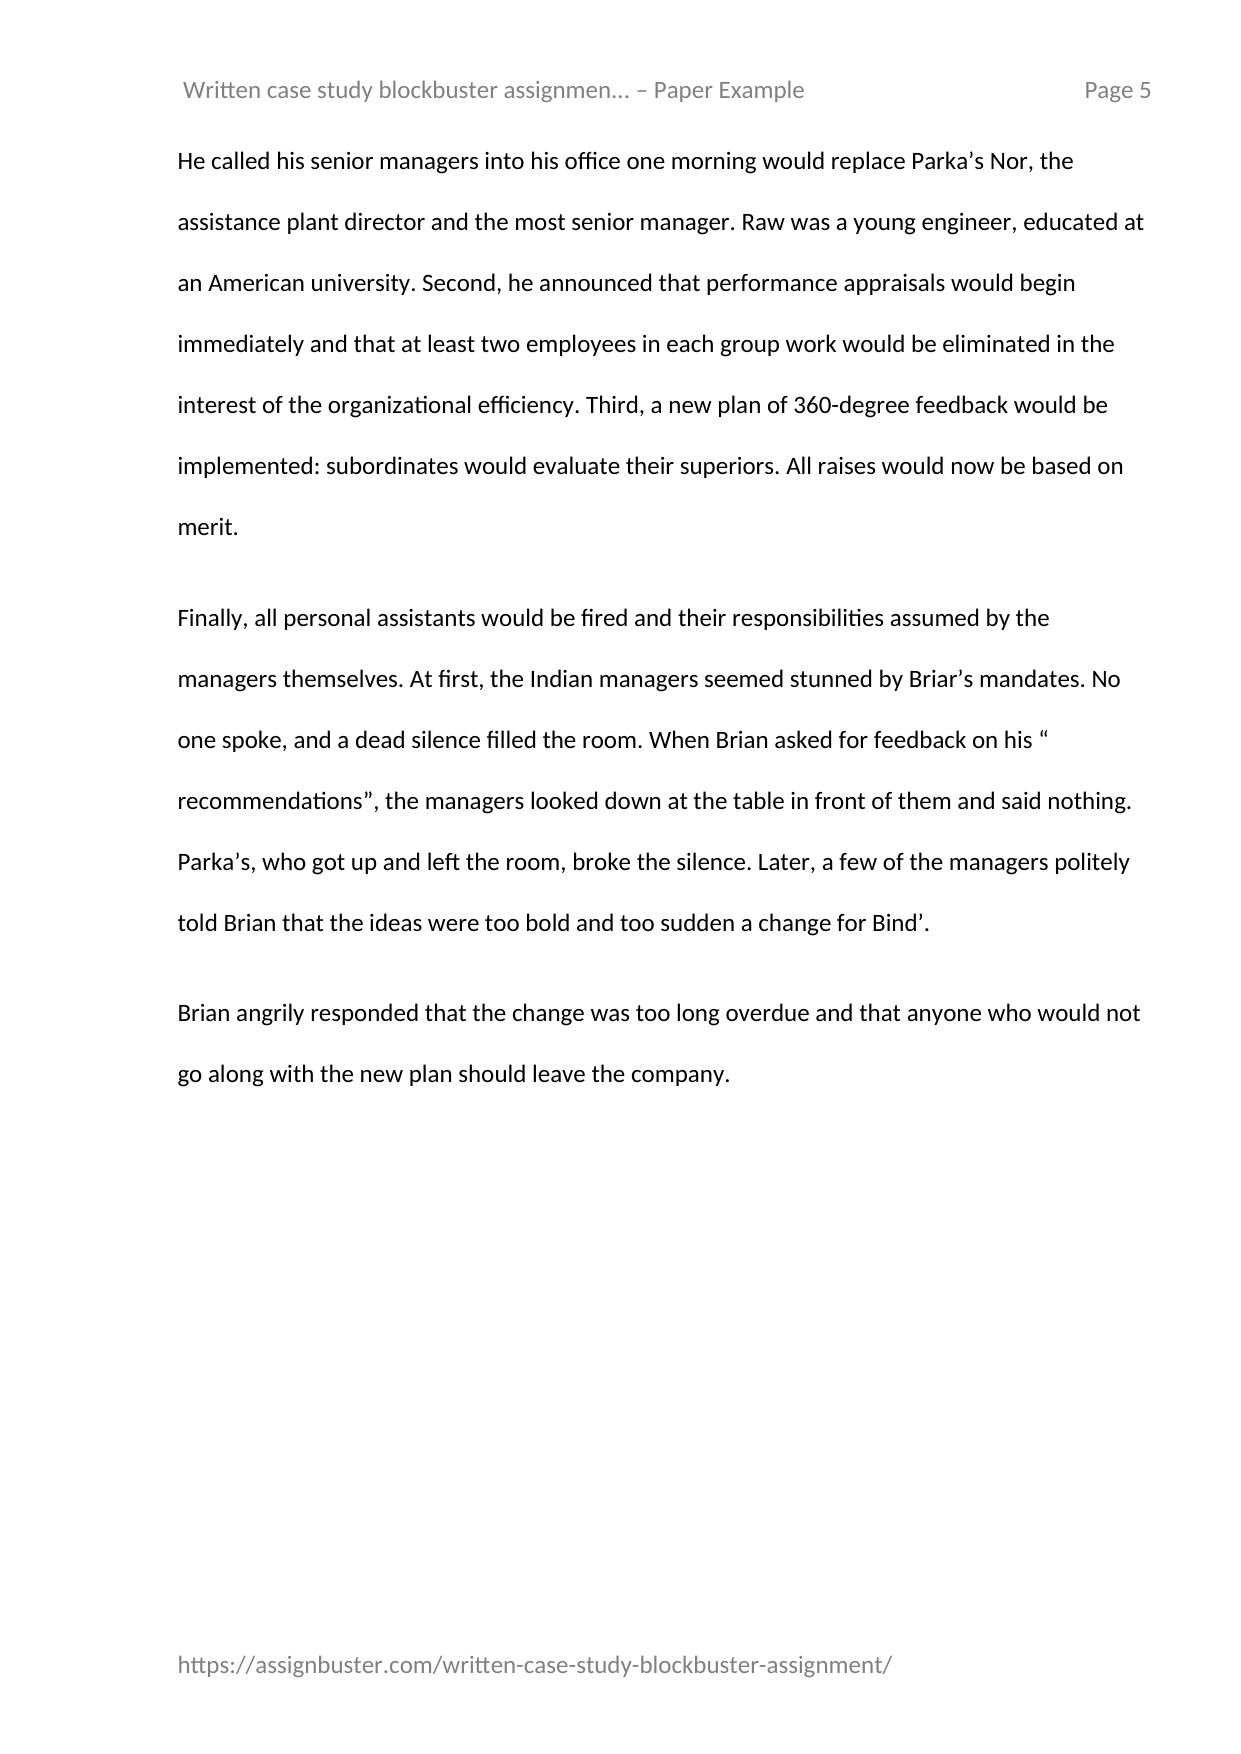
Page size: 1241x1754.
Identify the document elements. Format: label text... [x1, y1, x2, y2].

text Finally, all personal assistants would be fired and their responsibilities assumed by the managers themselves. At first, the Indian managers seemed stunned by Briar’s mandates. No one spoke, and a dead silence filled the room. When Brian asked for feedback on his “ recommendations”, the managers looked down at the table in front of them and said nothing. Parka’s, who got up and left the room, broke the silence. Later, a few of the managers politely told Brian that the ideas were too bold and too sudden a change for Bind’. [177, 602, 1152, 937]
text He called his senior managers into his office one morning would replace Parka’s Nor, the assistance plant director and the most senior manager. Raw was a young engineer, educated at an American university. Second, he announced that performance appraisals would begin immediately and that at least two employees in each group work would be eliminated in the interest of the organizational efficiency. Third, a new plan of 360-degree feedback would be implemented: subordinates would evaluate their superiors. All raises would now be based on merit. [177, 145, 1152, 542]
text Brian angrily responded that the change was too long overdue and that anyone who would not go along with the new plan should leave the company. [177, 997, 1152, 1089]
